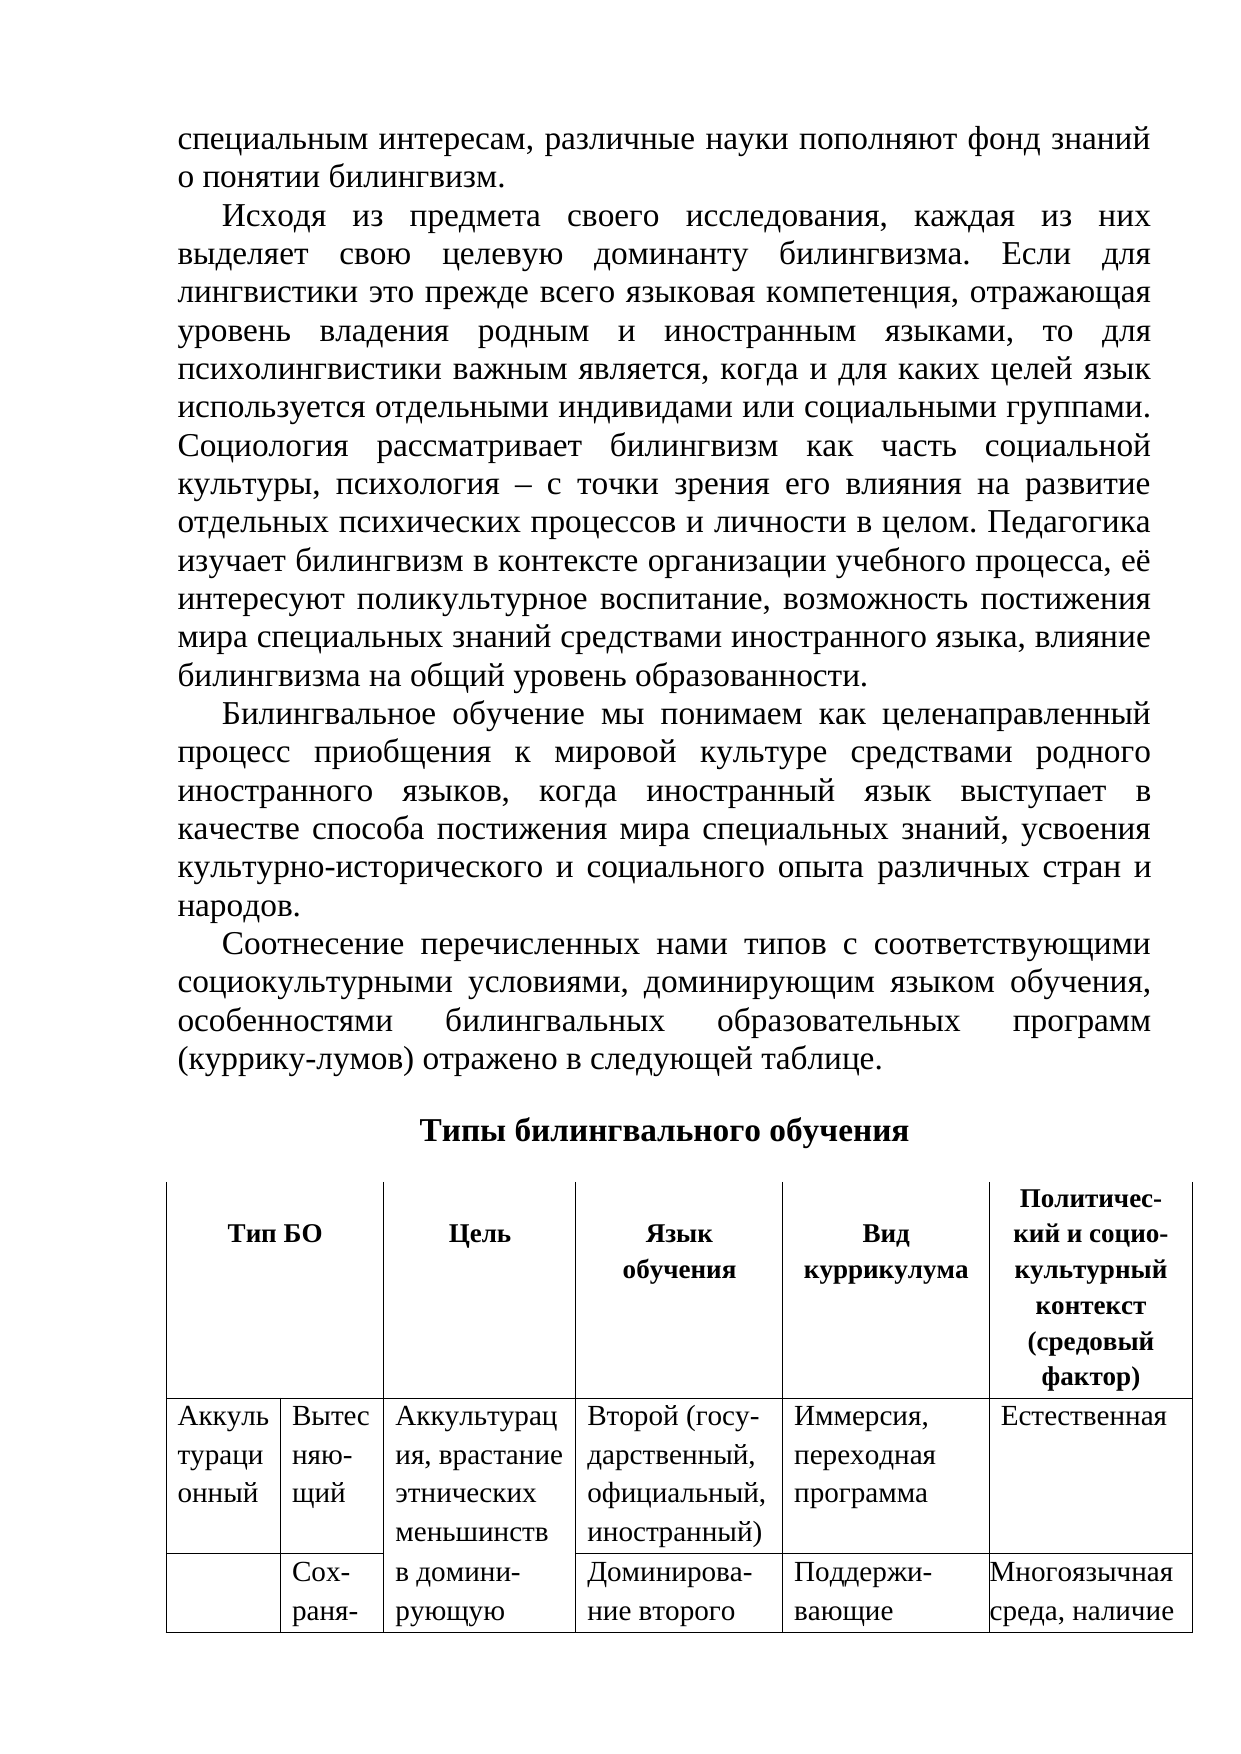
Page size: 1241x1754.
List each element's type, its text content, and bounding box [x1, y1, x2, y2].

table_header Тип БО [167, 1182, 383, 1397]
table_header Язык обучения [576, 1182, 782, 1397]
table_cell Иммерсия, переходная программа [783, 1399, 989, 1553]
table_header Вид куррикулума [783, 1182, 989, 1397]
table_cell Вытесняю-щий [281, 1399, 383, 1553]
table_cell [990, 1554, 1192, 1632]
table_cell [167, 1554, 280, 1632]
table_cell Сох-раня-ющий [281, 1554, 383, 1632]
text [177, 118, 1152, 195]
text Билингвальное обучение мы понимаем как целенаправленный процесс приобщения к мировой культуре средствами родного иностранного языков, когда иностранный язык выступает в качестве способа постижения мира специальных знаний, усвоения культурно-исторического и социального опыта различных стран и народов. [177, 693, 1152, 923]
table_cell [783, 1554, 989, 1632]
table_cell Естественная [990, 1399, 1192, 1553]
text Исходя из предмета своего исследования, каждая из них выделяет свою целевую доминанту билингвизма. Если для лингвистики это прежде всего языковая компетенция, отражающая уровень владения родным и иностранным языками, то для психолингвистики важным является, когда и для каких целей язык используется отдельными индивидами или социальными группами. Социология рассматривает билингвизм как часть социальной культуры, психология – с точки зрения его влияния на развитие отдельных психических процессов и личности в целом. Педагогика изучает билингвизм в контексте организации учебного процесса, её интересуют поликультурное воспитание, возможность постижения мира специальных знаний средствами иностранного языка, влияние билингвизма на общий уровень образованности. [177, 195, 1152, 693]
table_cell Аккультурация, врастание этнических меньшинств [384, 1399, 575, 1553]
text Типы билингвального обучения [177, 1110, 1152, 1148]
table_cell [576, 1554, 782, 1632]
table_header Политичес-кий и социо-культурный контекст (средовый фактор) [990, 1182, 1192, 1397]
table_cell Второй (госу-дарственный, официальный, иностранный) [576, 1399, 782, 1553]
table_cell Аккультурационный [167, 1399, 280, 1553]
table_header Цель [384, 1182, 575, 1397]
text Соотнесение перечисленных нами типов с соответствующими социокультурными условиями, доминирующим языком обучения, особенностями билингвальных образовательных программ (куррику-лумов) отражено в следующей таблице. [177, 923, 1152, 1076]
table_cell в домини-рующую [384, 1553, 575, 1632]
